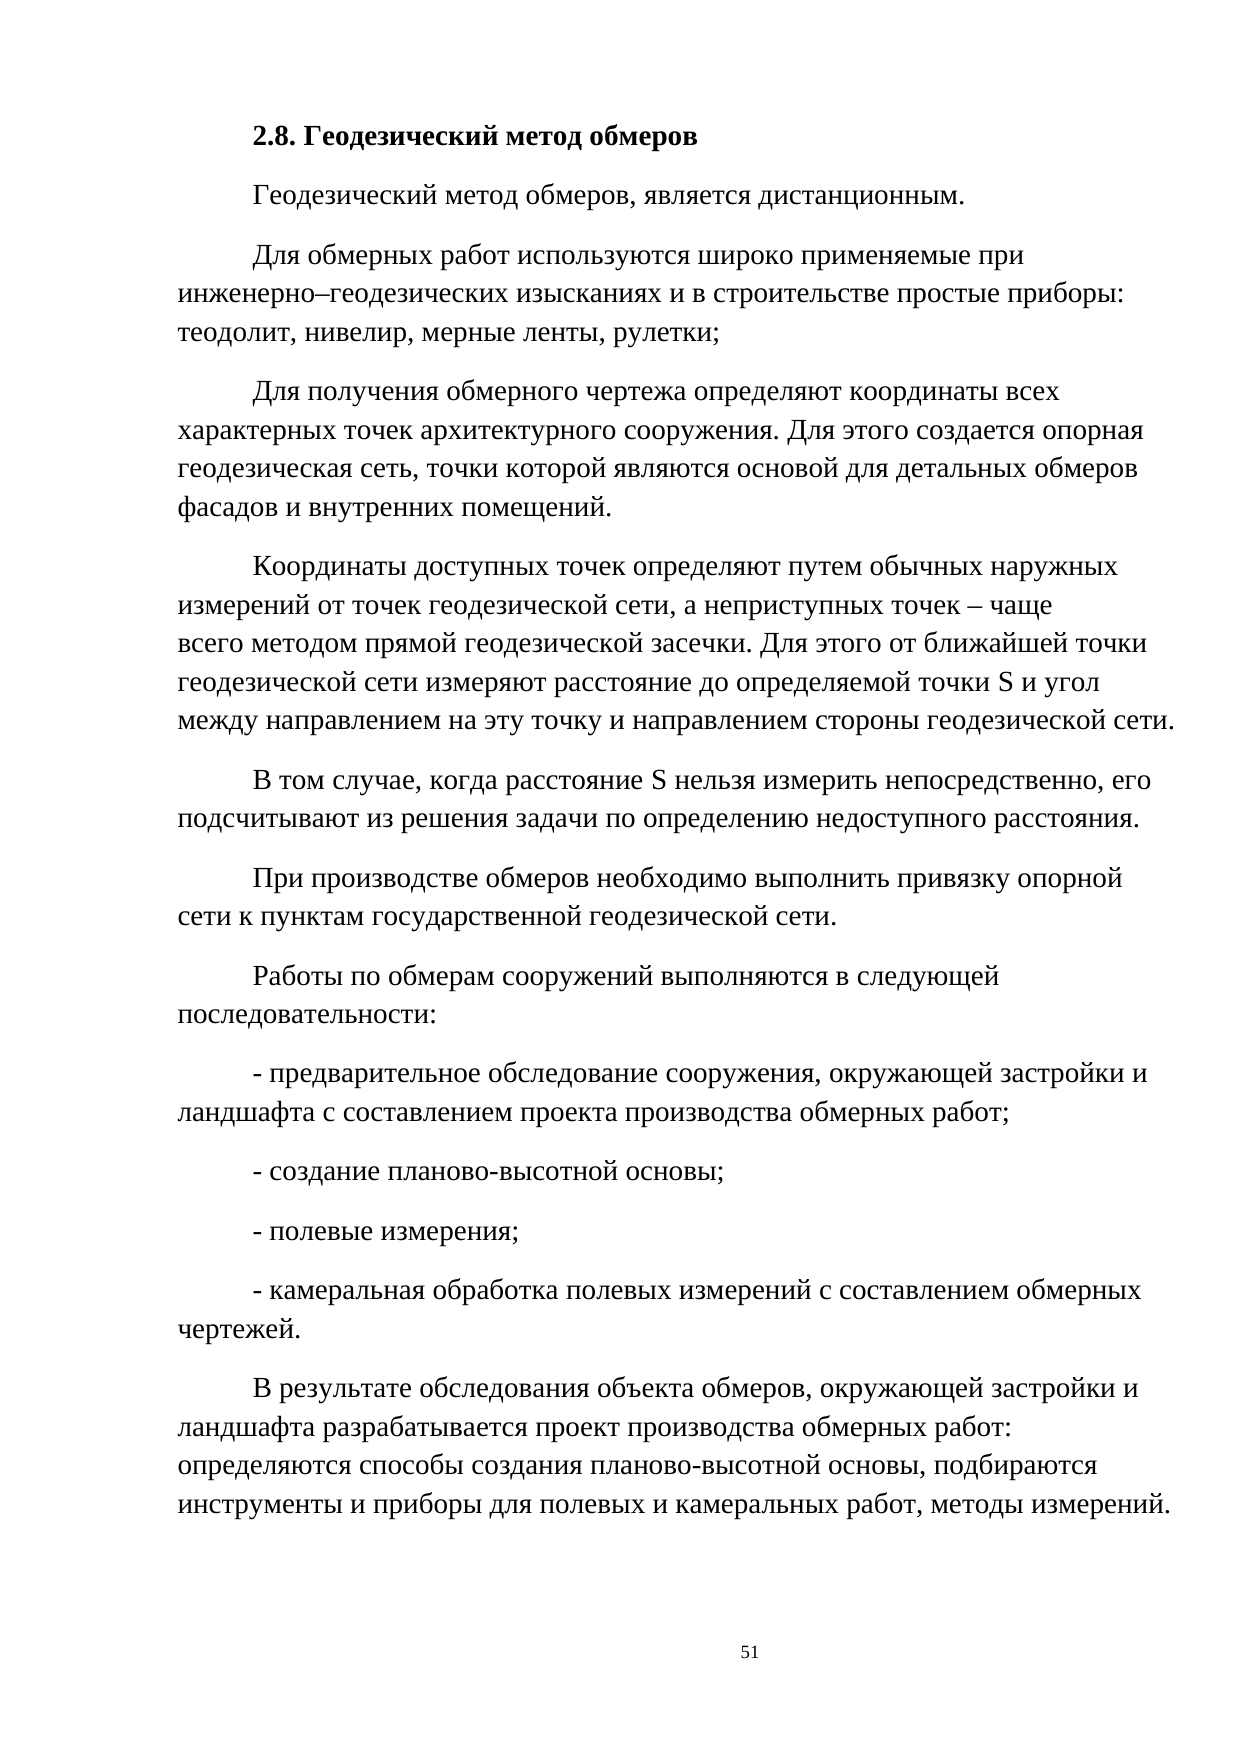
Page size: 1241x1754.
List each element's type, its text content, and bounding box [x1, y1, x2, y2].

text Координаты доступных точек определяют путем обычных наружных измерений от точек геодезической сети, а неприступных точек – чаще всего методом прямой геодезической засечки. Для этого от ближайшей точки геодезической сети измеряют расстояние до определяемой точки S и угол между направлением на эту точку и направлением стороны геодезической сети. [177, 548, 1181, 736]
text - камеральная обработка полевых измерений с составлением обмерных чертежей. [177, 1272, 1181, 1344]
text В результате обследования объекта обмеров, окружающей застройки и ландшафта разрабатывается проект производства обмерных работ: определяются способы создания планово-высотной основы, подбираются инструменты и приборы для полевых и камеральных работ, методы измерений. [177, 1370, 1181, 1519]
text - предварительное обследование сооружения, окружающей застройки и ландшафта с составлением проекта производства обмерных работ; [177, 1056, 1181, 1128]
text 2.8. Геодезический метод обмеров [177, 118, 1181, 152]
text В том случае, когда расстояние S нельзя измерить непосредственно, его подсчитывают из решения задачи по определению недоступного расстояния. [177, 762, 1181, 834]
text Работы по обмерам сооружений выполняются в следующей последовательности: [177, 958, 1181, 1030]
text Геодезический метод обмеров, является дистанционным. [177, 177, 1181, 211]
text - полевые измерения; [177, 1213, 1181, 1246]
text - создание планово-высотной основы; [177, 1153, 1181, 1187]
text Для получения обмерного чертежа определяют координаты всех характерных точек архитектурного сооружения. Для этого создается опорная геодезическая сеть, точки которой являются основой для детальных обмеров фасадов и внутренних помещений. [177, 373, 1181, 522]
text Для обмерных работ используются широко применяемые при инженерно–геодезических изысканиях и в строительстве простые приборы: теодолит, нивелир, мерные ленты, рулетки; [177, 237, 1181, 347]
text При производстве обмеров необходимо выполнить привязку опорной сети к пунктам государственной геодезической сети. [177, 860, 1181, 932]
